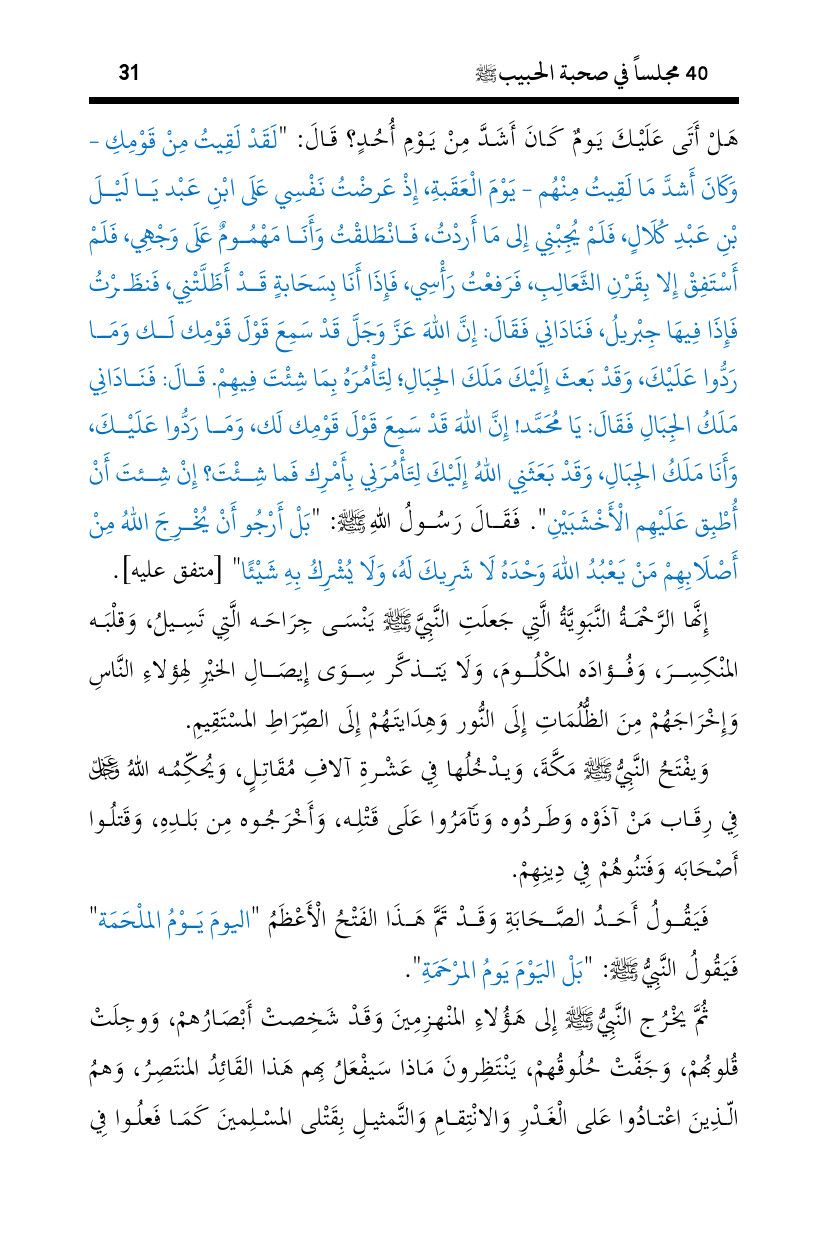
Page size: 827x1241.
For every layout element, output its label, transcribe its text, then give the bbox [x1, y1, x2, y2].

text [89, 115, 738, 596]
text وَيفْتَحُ النَّبِيُّ ج مَكَّةَ، وَيدْخُلُها فِي عَشْرةِ آلافِ مُقَاتِلٍ، وَيُحكِّمُه اللهُ ﻷ فِي رِقَاب مَنْ آذَوْه وَطَردُوه وَتَآمَرُوا عَلَى قَتْلِه، وَأَخْرَجُوه مِن بَلدِهِ، وَقَتلُوا أَصْحَابَه وَفَتنُوهُمْ فِي دِينِهِمْ. [89, 746, 738, 895]
text إِنَّها الرَّحْمَةُ النَّبَوِيَّةُ الَّتِي جَعلَتِ النَّبِيَّ ج يَنْسَى جِرَاحَه الَّتِي تَسِيلُ، وَقلْبَه المنْكِسِرَ، وَفُؤادَه المكْلُومَ، وَلَا يَتذكَّر سِوَى إِيصَالِ الخيْرِ لِهؤلاءِ النَّاسِ وَإِخْرَاجَهُمْ مِنَ الظُّلُمَاتِ إِلَى النُّور وَهِدَايتَهُمْ إِلَى الصِّرَاطِ المسْتَقِيمِ. [89, 596, 738, 746]
text فَيَقُولُ أَحَدُ الصَّحَابَةِ وَقَدْ تَمَّ هَذَا الفَتْحُ الْأَعْظَمُ "اليومَ يَوْمُ الملْحَمَة" فَيَقُولُ النَّبِيُّ ج: "بَلْ اليَوْمَ يَومُ المرْحَمَةِ". [89, 895, 738, 995]
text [89, 995, 738, 1144]
